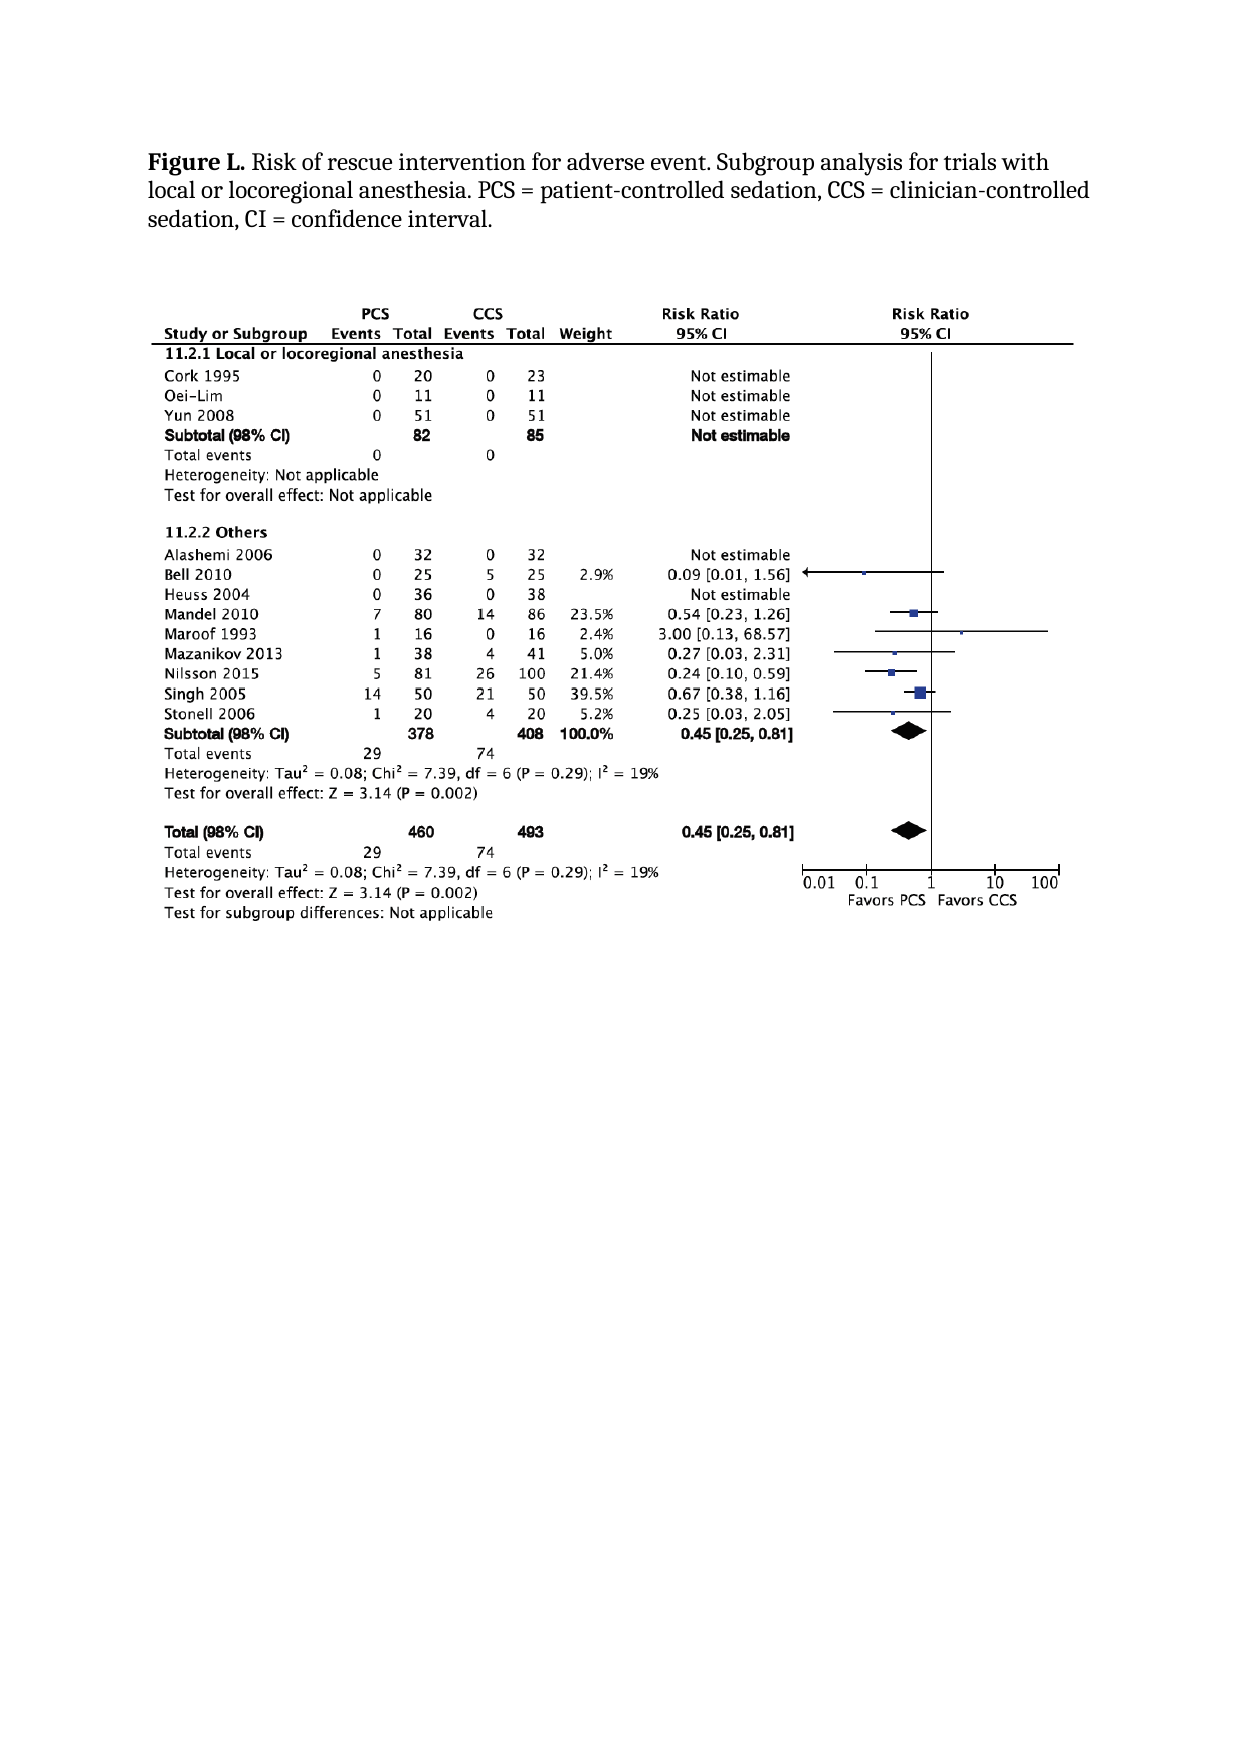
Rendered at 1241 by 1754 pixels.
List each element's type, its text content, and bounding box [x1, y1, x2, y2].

picture [147, 304, 1089, 921]
text Figure L. Risk of rescue intervention for adverse event. Subgroup analysis for trials with local or locoregional anesthesia. PCS = patient-controlled sedation, CCS = clinician-controlled sedation, CI = confidence interval. [148, 148, 1093, 234]
